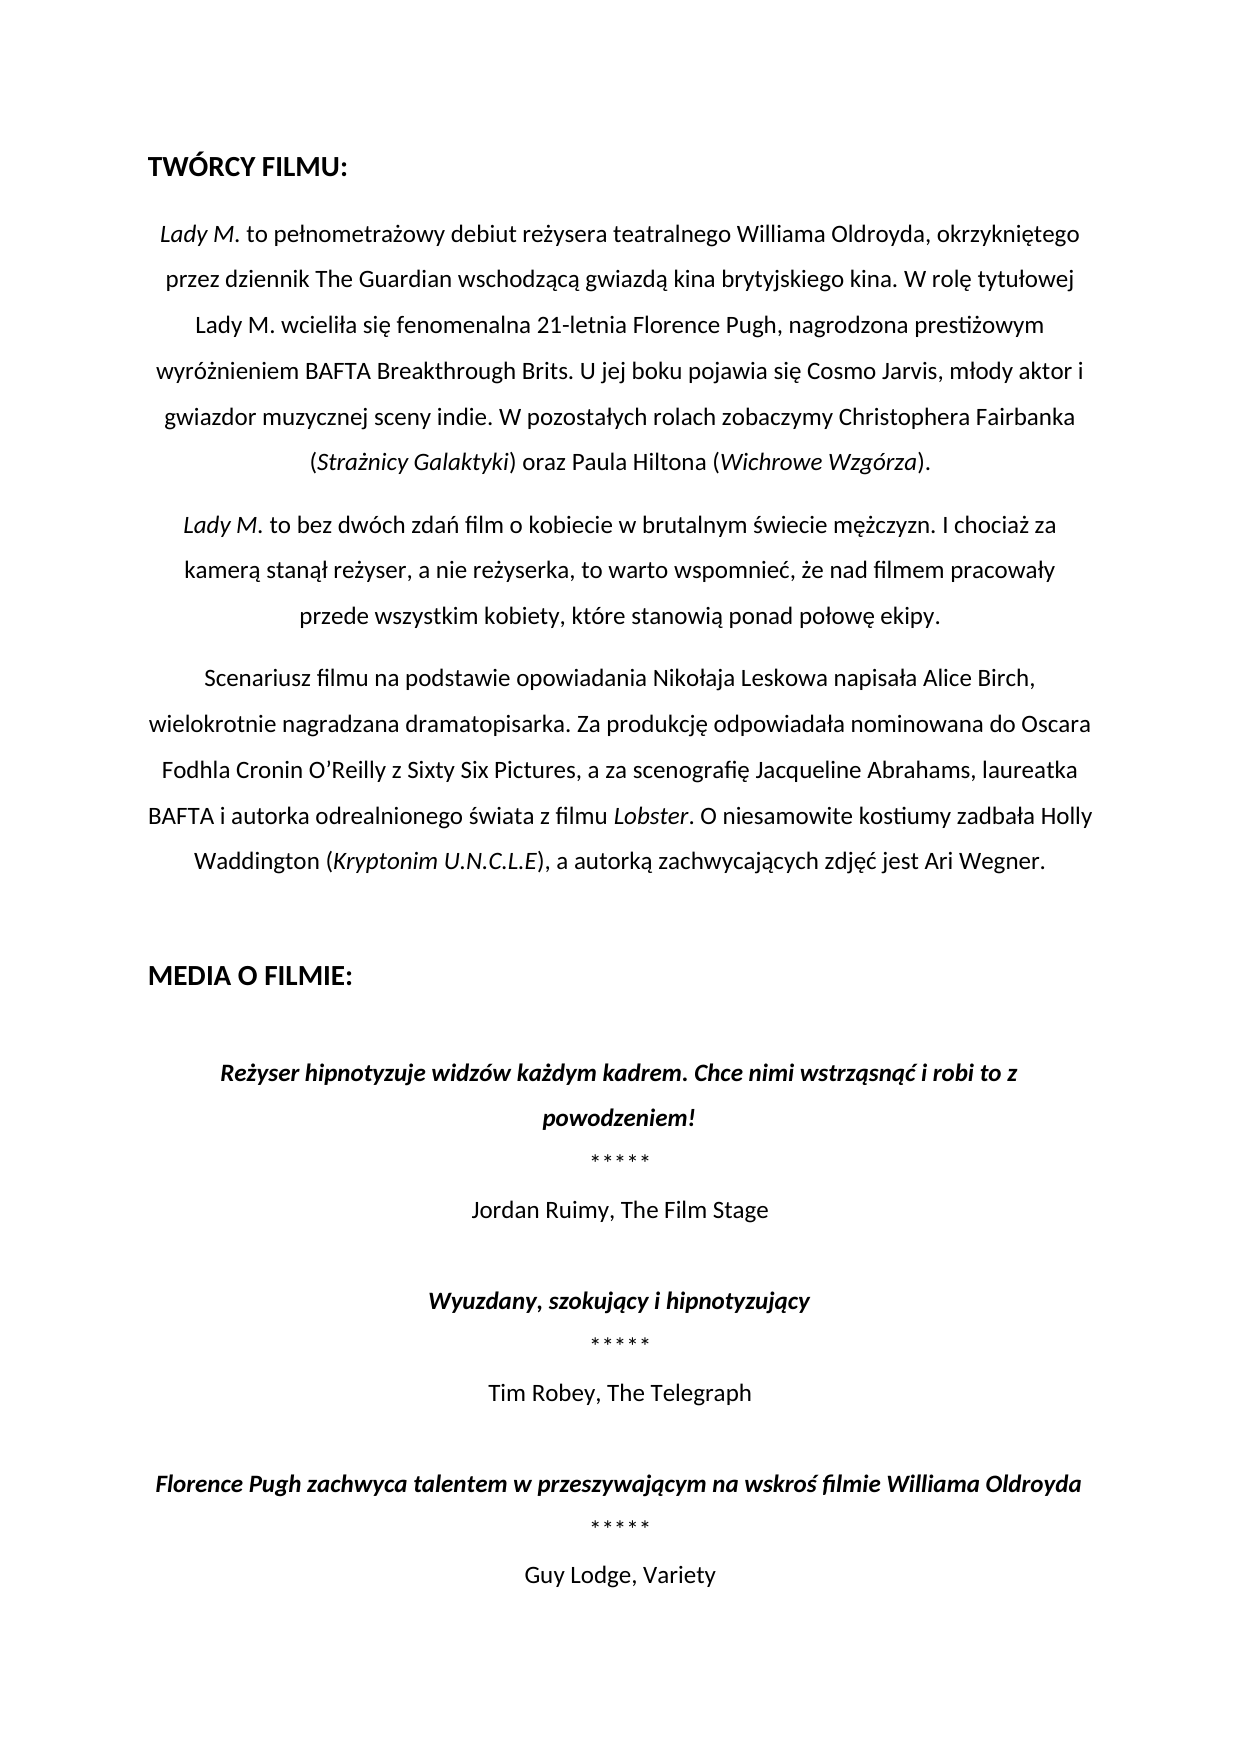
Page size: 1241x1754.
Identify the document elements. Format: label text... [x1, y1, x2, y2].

text Lady M. to pełnometrażowy debiut reżysera teatralnego Williama Oldroyda, okrzykniętego przez dziennik The Guardian wschodzącą gwiazdą kina brytyjskiego kina. W rolę tytułowej Lady M. wcieliła się fenomenalna 21-letnia Florence Pugh, nagrodzona prestiżowym wyróżnieniem BAFTA Breakthrough Brits. U jej boku pojawia się Cosmo Jarvis, młody aktor i gwiazdor muzycznej sceny indie. W pozostałych rolach zobaczymy Christophera Fairbanka (Strażnicy Galaktyki) oraz Paula Hiltona (Wichrowe Wzgórza). [148, 218, 1093, 477]
text MEDIA O FILMIE: [148, 957, 1093, 993]
text Reżyser hipnotyzuje widzów każdym kadrem. Chce nimi wstrząsnąć i robi to z powodzeniem! [148, 1057, 1093, 1133]
text ***** [148, 1514, 1093, 1544]
text ***** [148, 1331, 1093, 1362]
text Guy Lodge, Variety [148, 1560, 1093, 1590]
text Scenariusz filmu na podstawie opowiadania Nikołaja Leskowa napisała Alice Birch, wielokrotnie nagradzana dramatopisarka. Za produkcję odpowiadała nominowana do Oscara Fodhla Cronin O’Reilly z Sixty Six Pictures, a za scenografię Jacqueline Abrahams, laureatka BAFTA i autorka odrealnionego świata z filmu Lobster. O niesamowite kostiumy zadbała Holly Waddington (Kryptonim U.N.C.L.E), a autorką zachwycających zdjęć jest Ari Wegner. [148, 663, 1093, 876]
text Wyuzdany, szokujący i hipnotyzujący [148, 1285, 1093, 1316]
text Tim Robey, The Telegraph [148, 1377, 1093, 1407]
text ***** [148, 1148, 1093, 1179]
text TWÓRCY FILMU: [148, 148, 1093, 183]
text Jordan Ruimy, The Film Stage [148, 1194, 1093, 1224]
text Florence Pugh zachwyca talentem w przeszywającym na wskroś filmie Williama Oldroyda [148, 1468, 1093, 1499]
text Lady M. to bez dwóch zdań film o kobiecie w brutalnym świecie mężczyzn. I chociaż za kamerą stanął reżyser, a nie reżyserka, to warto wspomnieć, że nad filmem pracowały przede wszystkim kobiety, które stanowią ponad połowę ekipy. [148, 509, 1093, 631]
